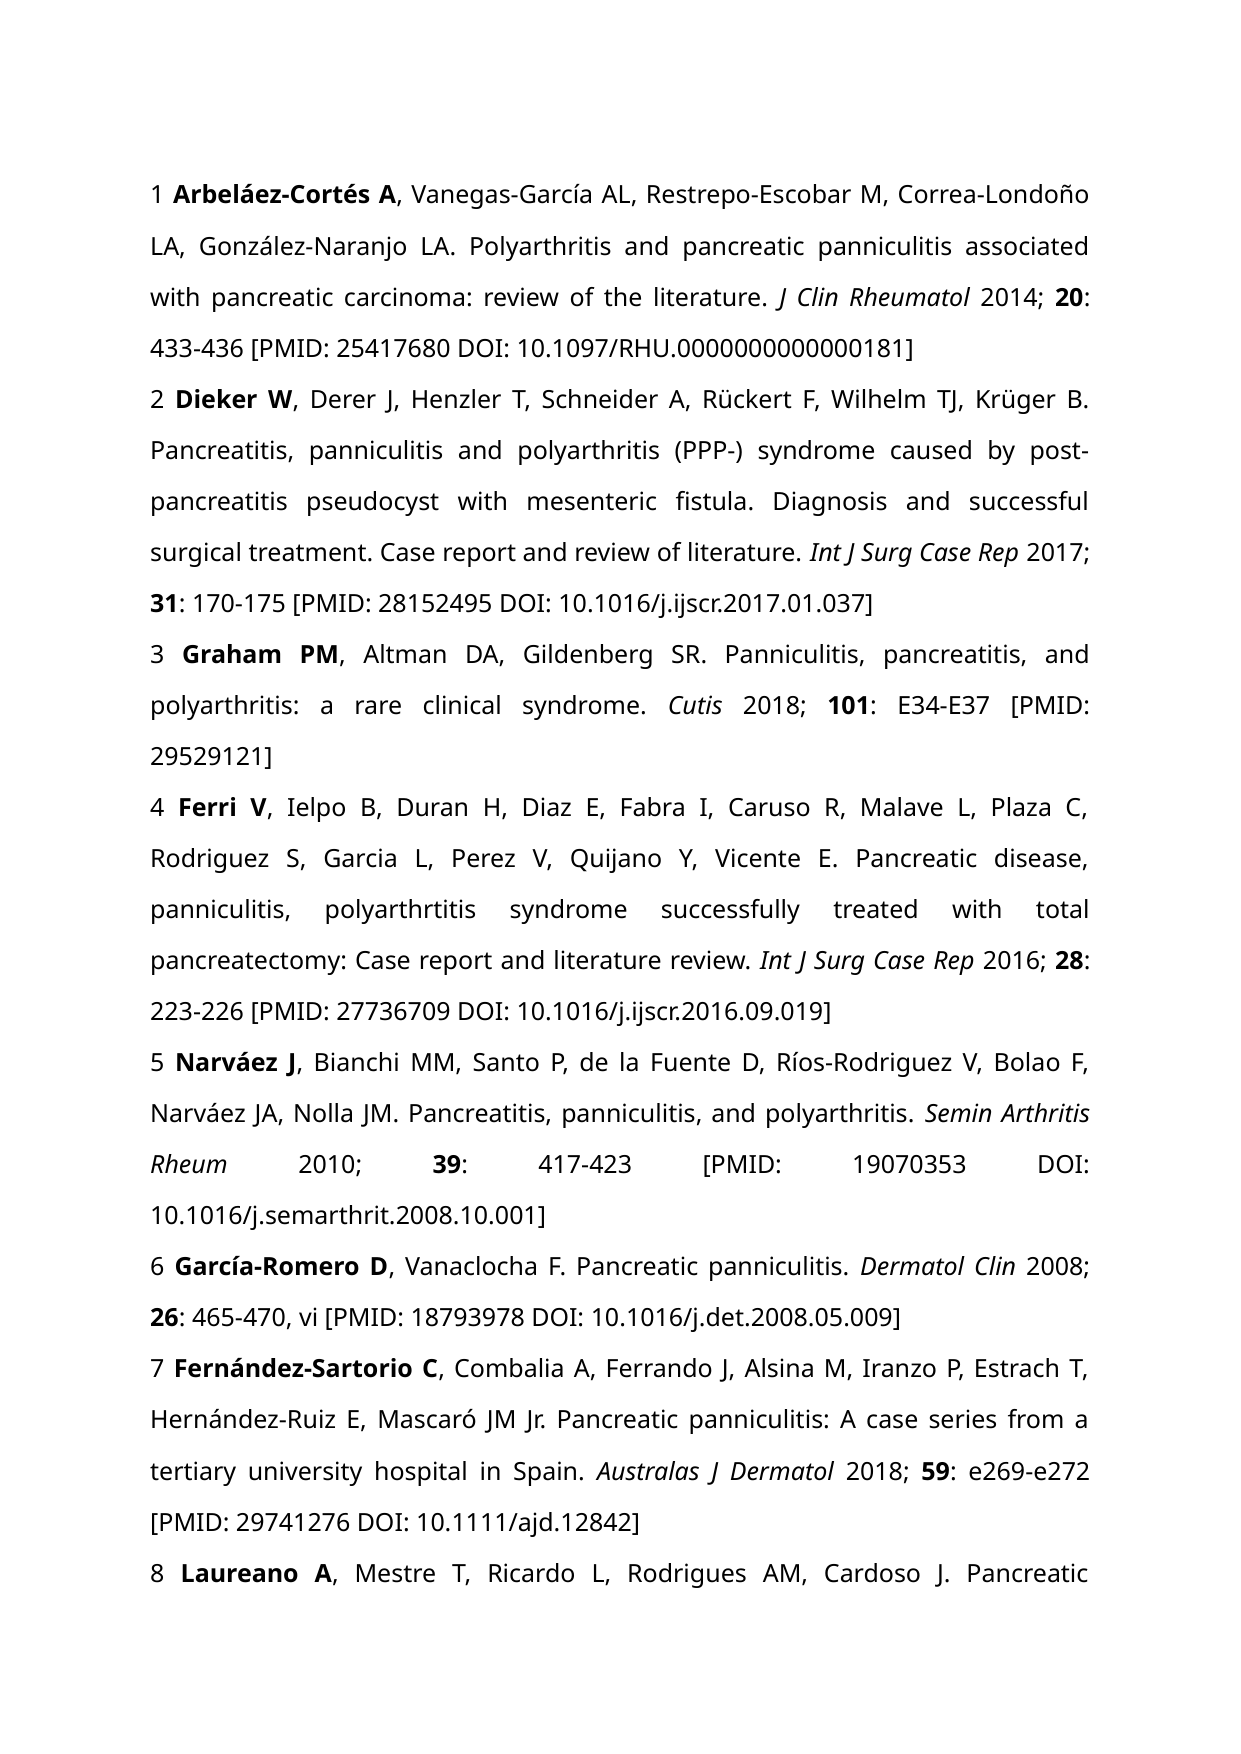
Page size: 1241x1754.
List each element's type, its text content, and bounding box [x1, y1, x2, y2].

text 2 Dieker W, Derer J, Henzler T, Schneider A, Rückert F, Wilhelm TJ, Krüger B. Pancreatitis, panniculitis and polyarthritis (PPP-) syndrome caused by post-pancreatitis pseudocyst with mesenteric fistula. Diagnosis and successful surgical treatment. Case report and review of literature. Int J Surg Case Rep 2017; 31: 170-175 [PMID: 28152495 DOI: 10.1016/j.ijscr.2017.01.037] [150, 381, 1090, 619]
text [150, 1555, 1090, 1589]
text 3 Graham PM, Altman DA, Gildenberg SR. Panniculitis, pancreatitis, and polyarthritis: a rare clinical syndrome. Cutis 2018; 101: E34-E37 [PMID: 29529121] [150, 637, 1090, 773]
text 4 Ferri V, Ielpo B, Duran H, Diaz E, Fabra I, Caruso R, Malave L, Plaza C, Rodriguez S, Garcia L, Perez V, Quijano Y, Vicente E. Pancreatic disease, panniculitis, polyarthrtitis syndrome successfully treated with total pancreatectomy: Case report and literature review. Int J Surg Case Rep 2016; 28: 223-226 [PMID: 27736709 DOI: 10.1016/j.ijscr.2016.09.019] [150, 790, 1090, 1028]
text 7 Fernández-Sartorio C, Combalia A, Ferrando J, Alsina M, Iranzo P, Estrach T, Hernández-Ruiz E, Mascaró JM Jr. Pancreatic panniculitis: A case series from a tertiary university hospital in Spain. Australas J Dermatol 2018; 59: e269-e272 [PMID: 29741276 DOI: 10.1111/ajd.12842] [150, 1351, 1090, 1538]
text 5 Narváez J, Bianchi MM, Santo P, de la Fuente D, Ríos-Rodriguez V, Bolao F, Narváez JA, Nolla JM. Pancreatitis, panniculitis, and polyarthritis. Semin Arthritis Rheum 2010; 39: 417-423 [PMID: 19070353 DOI: 10.1016/j.semarthrit.2008.10.001] [150, 1045, 1090, 1232]
text 1 Arbeláez-Cortés A, Vanegas-García AL, Restrepo-Escobar M, Correa-Londoño LA, González-Naranjo LA. Polyarthritis and pancreatic panniculitis associated with pancreatic carcinoma: review of the literature. J Clin Rheumatol 2014; 20: 433-436 [PMID: 25417680 DOI: 10.1097/RHU.0000000000000181] [150, 177, 1090, 364]
text 6 García-Romero D, Vanaclocha F. Pancreatic panniculitis. Dermatol Clin 2008; 26: 465-470, vi [PMID: 18793978 DOI: 10.1016/j.det.2008.05.009] [150, 1249, 1090, 1334]
